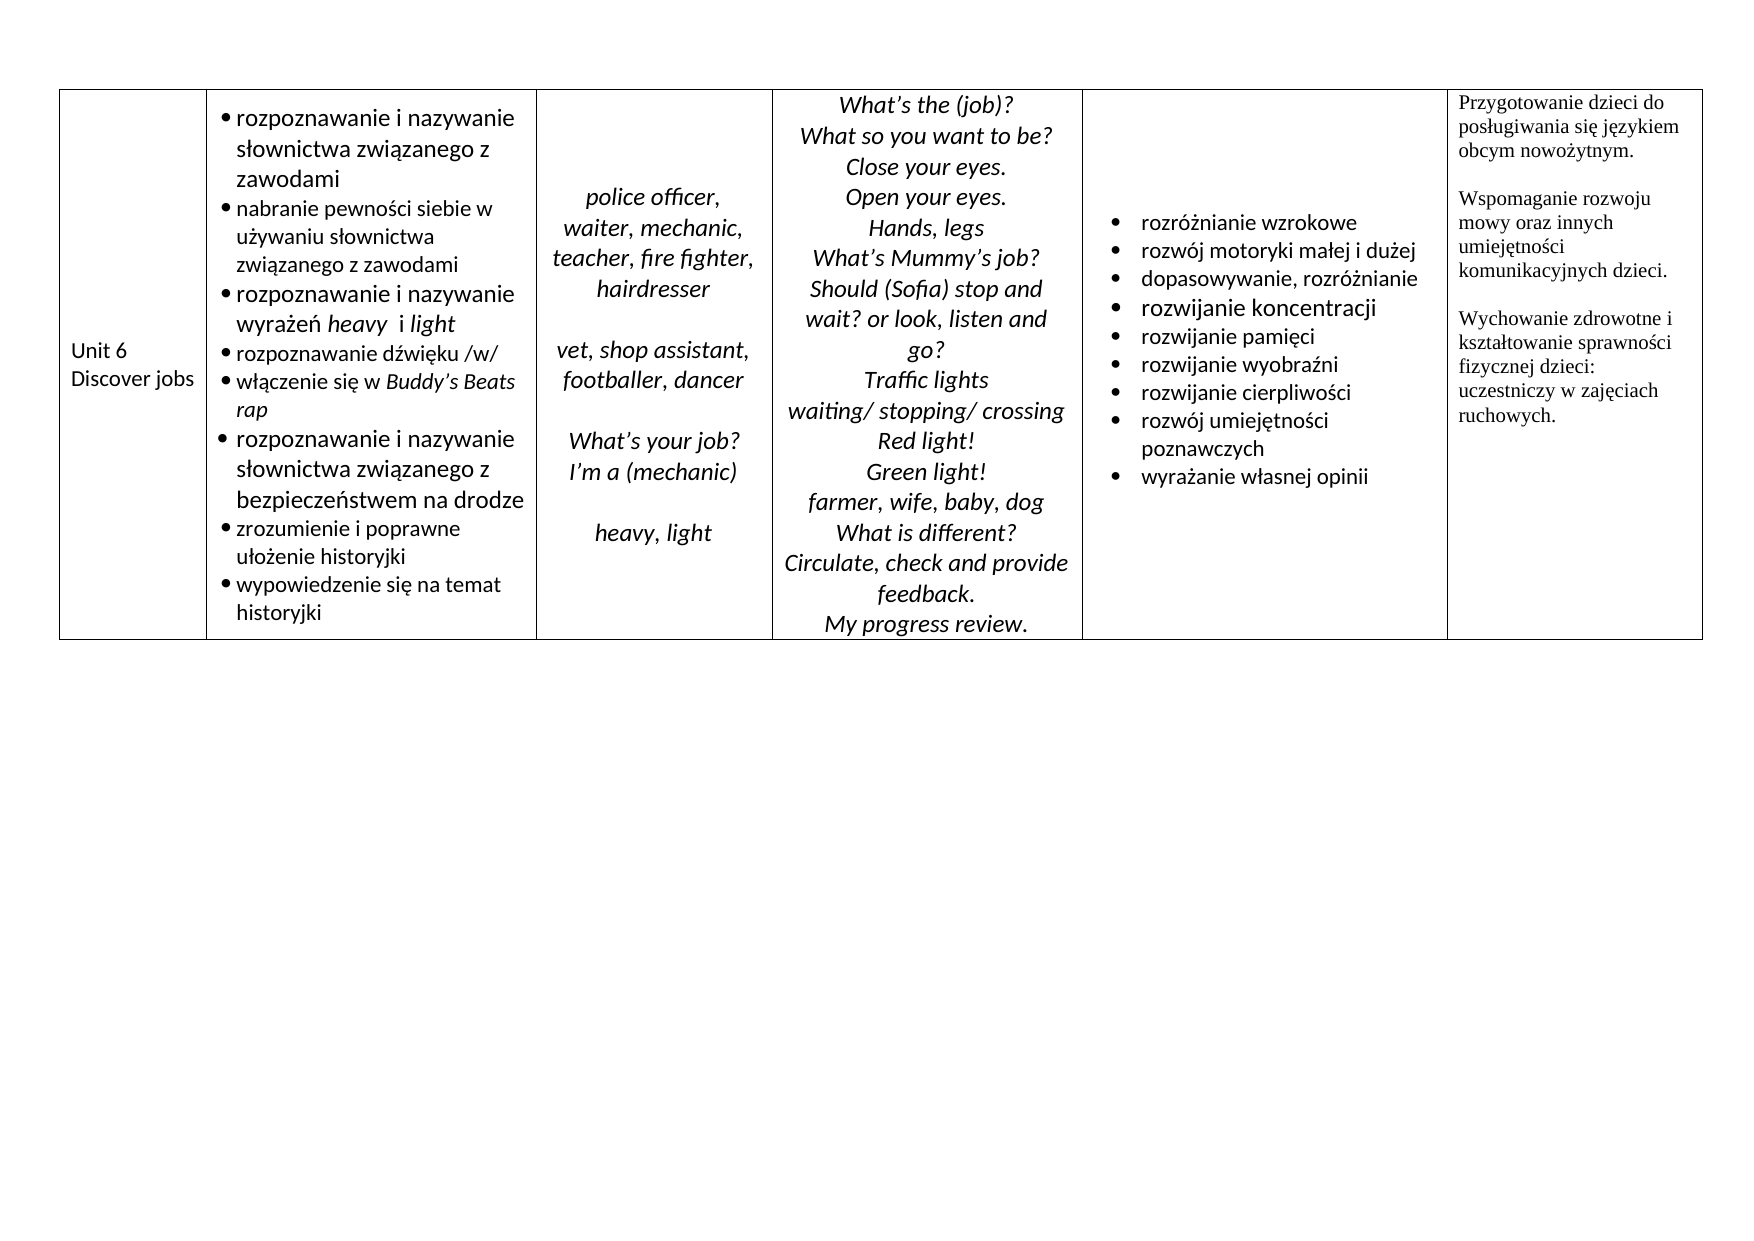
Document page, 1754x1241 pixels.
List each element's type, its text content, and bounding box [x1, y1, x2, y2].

table_cell police officer, waiter, mechanic, teacher, fire fighter, hairdresser vet, shop assistant, footballer, dancer What’s your job? I’m a (mechanic) heavy, light [537, 90, 772, 639]
table_cell Przygotowanie dzieci do posługiwania się językiem obcym nowożytnym. Wspomaganie rozwoju mowy oraz innych umiejętności komunikacyjnych dzieci. Wychowanie zdrowotne i kształtowanie sprawności fizycznej dzieci: uczestniczy w zajęciach ruchowych. [1448, 90, 1702, 639]
table_cell Unit 6 Discover jobs [60, 90, 206, 639]
table_cell What’s the (job)? What so you want to be? Close your eyes. Open your eyes. Hands, legs What’s Mummy’s job? Should (Sofia) stop and wait? or look, listen and go? Traffic lights waiting/ stopping/ crossing Red light! Green light! farmer, wife, baby, dog What is different? Circulate, check and provide feedback. My progress review. [773, 90, 1082, 639]
table_cell rozpoznawanie i nazywanie słownictwa związanego z zawodami nabranie pewności siebie w używaniu słownictwa związanego z zawodami rozpoznawanie i nazywanie wyrażeń heavy i light rozpoznawanie dźwięku /w/ włączenie się w Buddy’s Beats rap rozpoznawanie i nazywanie słownictwa związanego z bezpieczeństwem na drodze zrozumienie i poprawne ułożenie historyjki wypowiedzenie się na temat historyjki [207, 90, 536, 639]
table_cell rozróżnianie wzrokowe rozwój motoryki małej i dużej dopasowywanie, rozróżnianie rozwijanie koncentracji rozwijanie pamięci rozwijanie wyobraźni rozwijanie cierpliwości rozwój umiejętności poznawczych wyrażanie własnej opinii [1083, 90, 1447, 639]
